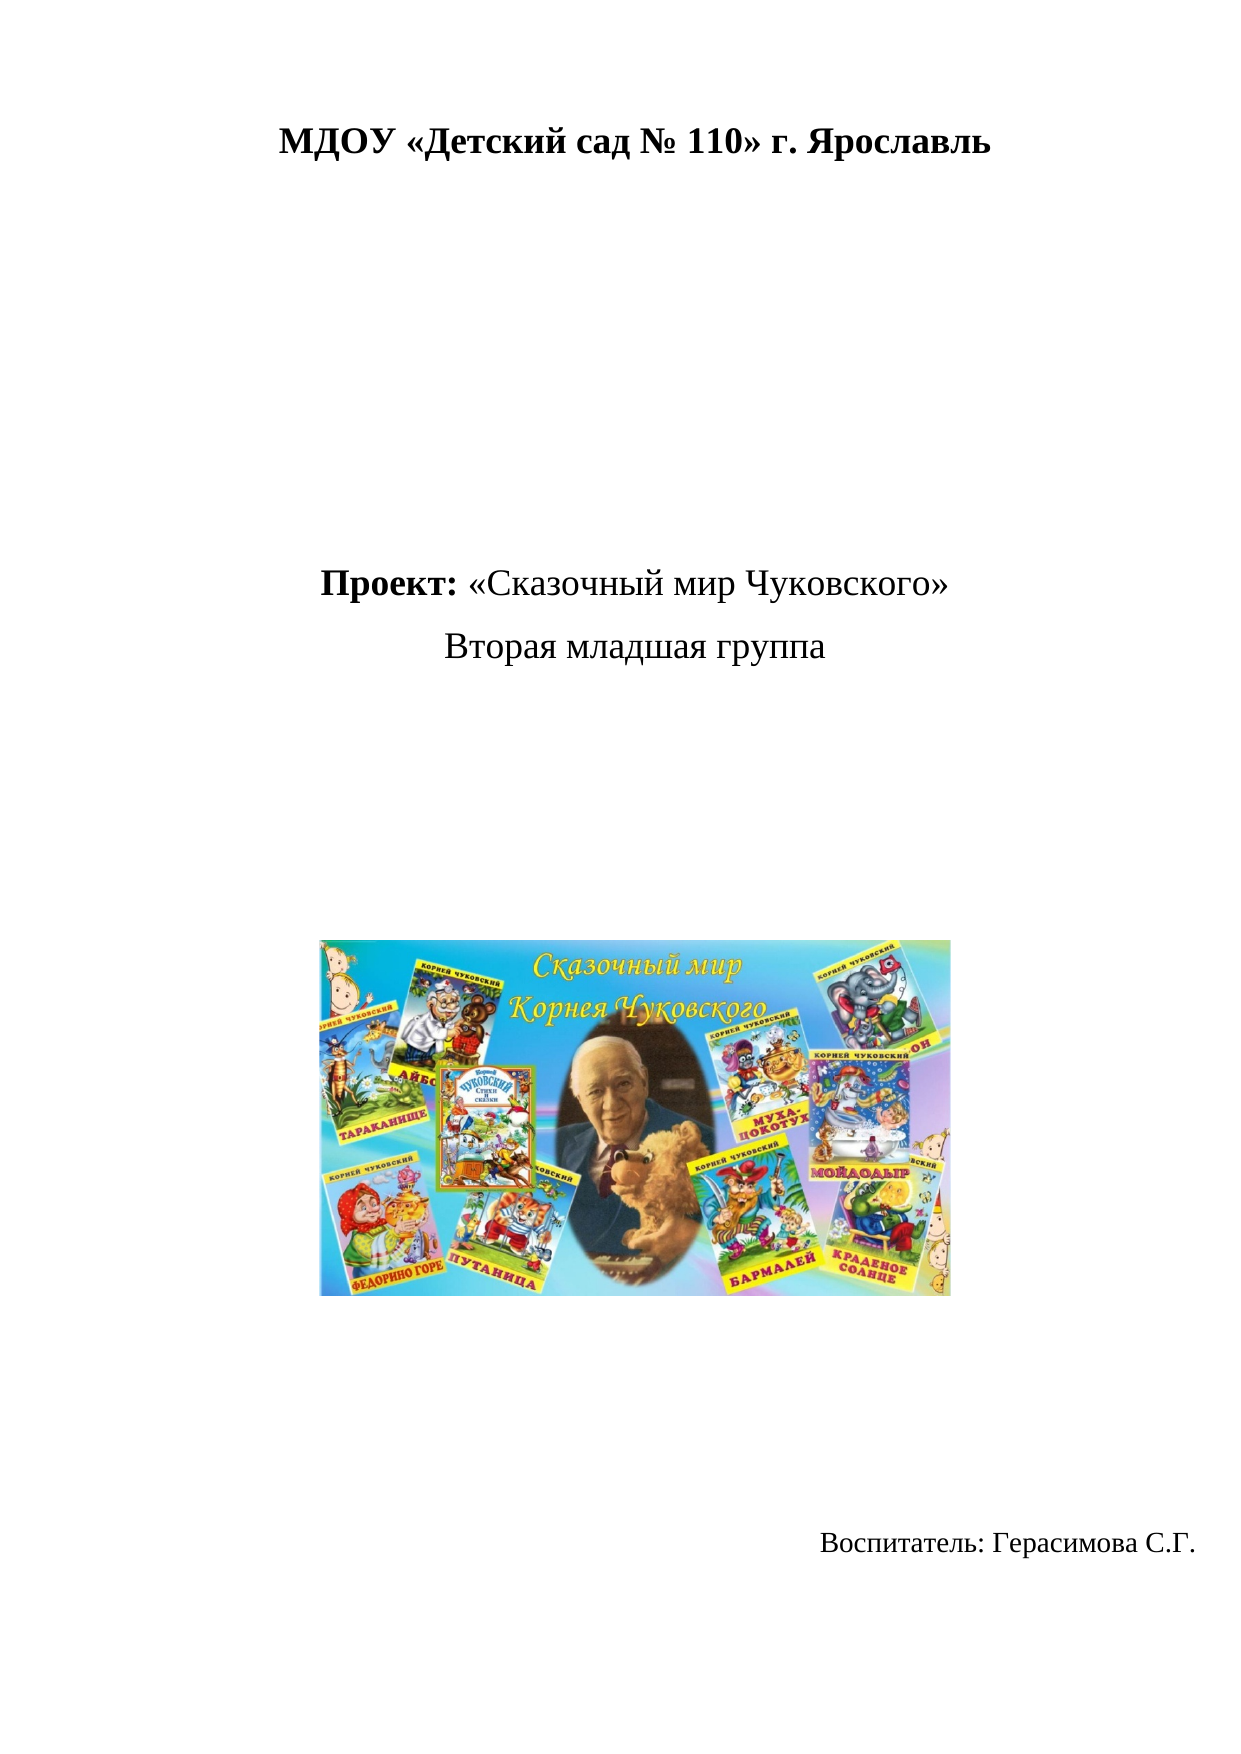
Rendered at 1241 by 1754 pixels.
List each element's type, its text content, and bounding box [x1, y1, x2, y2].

text МДОУ «Детский сад № 110» г. Ярославль [74, 118, 1196, 161]
picture [319, 940, 951, 1296]
text Вторая младшая группа [74, 624, 1196, 667]
text Воспитатель: Герасимова С.Г. [74, 1525, 1196, 1559]
text Проект: «Сказочный мир Чуковского» [74, 561, 1196, 604]
